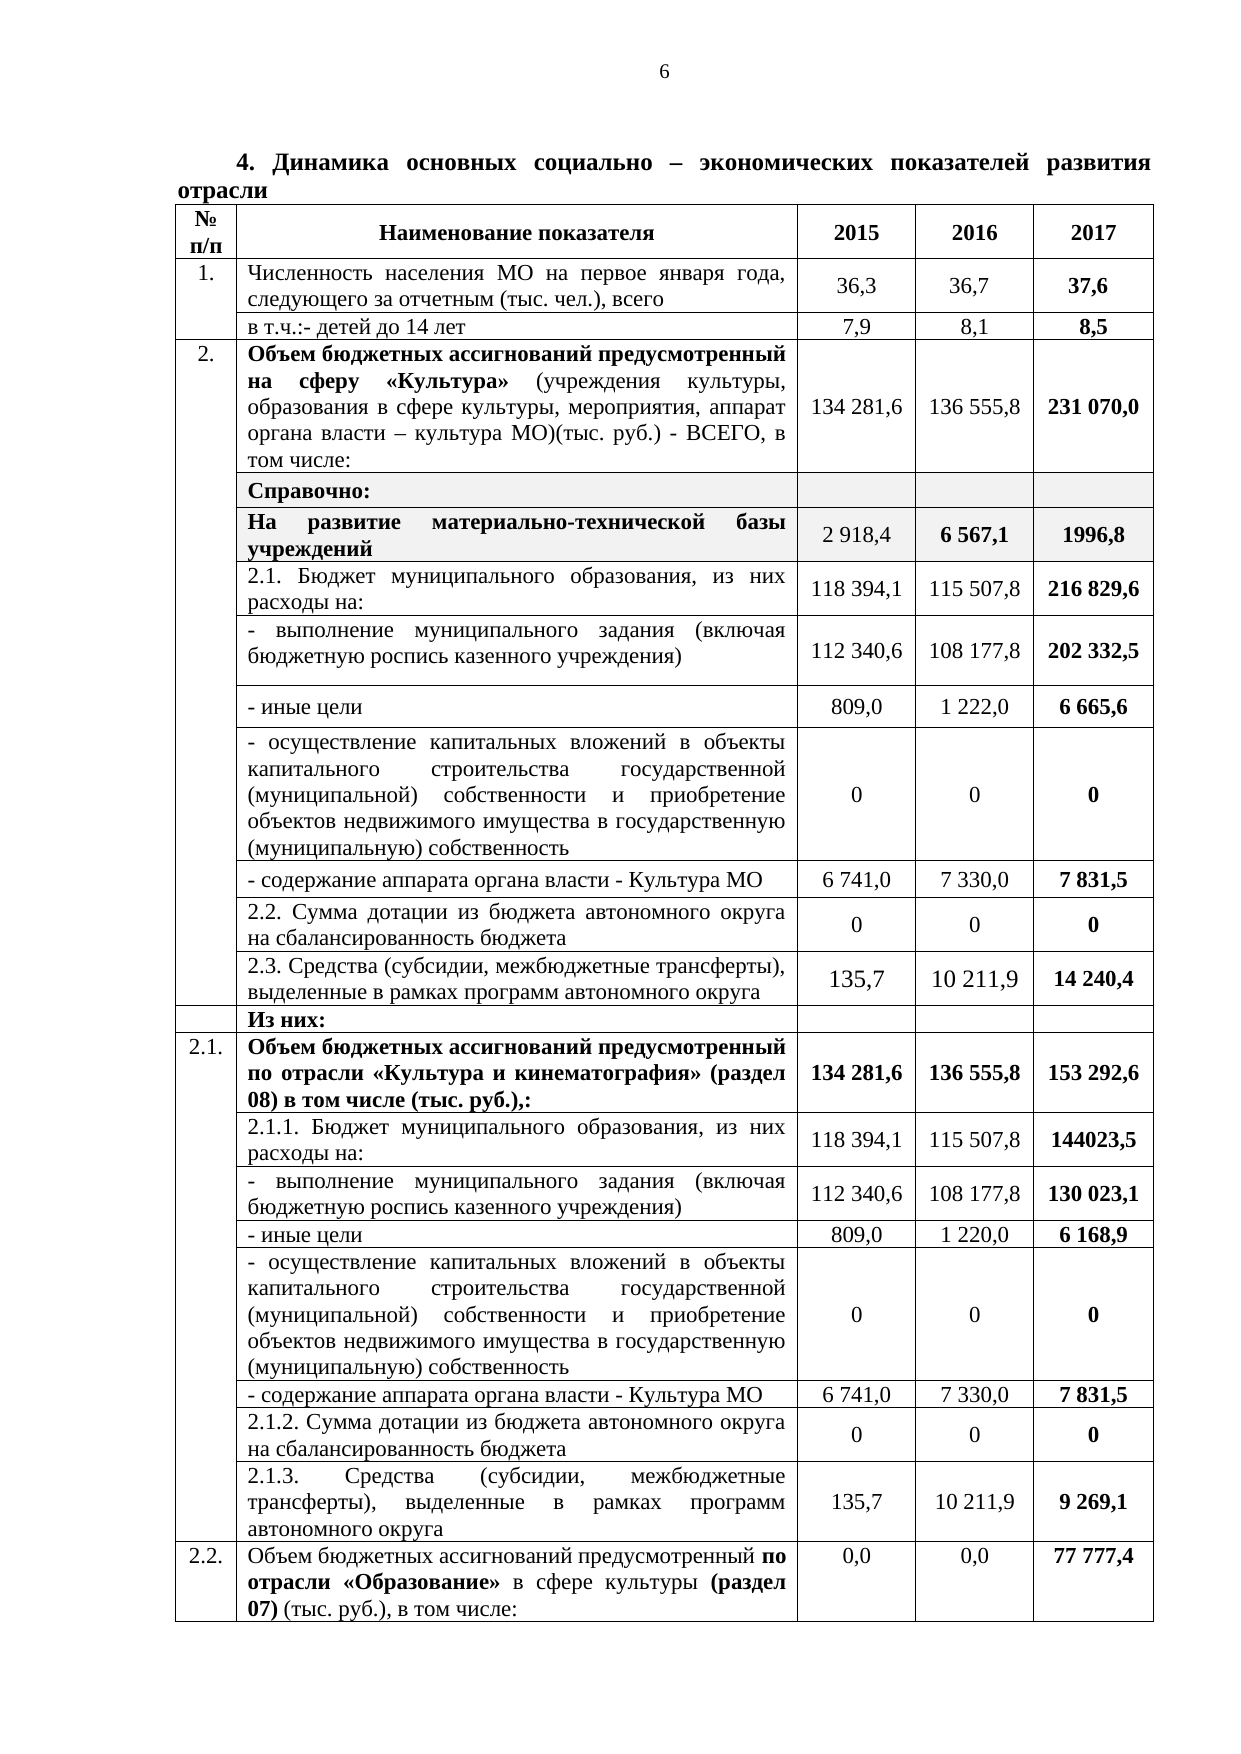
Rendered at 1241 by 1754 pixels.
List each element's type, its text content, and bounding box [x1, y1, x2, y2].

table_cell 2.2. [176, 1542, 236, 1621]
table_cell 0 [798, 1248, 915, 1380]
table_cell 216 829,6 [1034, 562, 1153, 615]
table_cell 1 220,0 [916, 1221, 1033, 1247]
table_cell 1. [176, 259, 236, 339]
table_cell 112 340,6 [798, 1167, 915, 1219]
table_cell 112 340,6 [798, 616, 915, 684]
table_cell [916, 473, 1033, 507]
table_cell 136 555,8 [916, 340, 1033, 472]
table_cell 6 741,0 [798, 1381, 915, 1407]
table_cell 0 [916, 1248, 1033, 1380]
table_cell 2. [176, 340, 236, 1004]
table_cell - выполнение муниципального задания (включая бюджетную роспись казенного учреждения) [237, 1167, 797, 1219]
table_cell Объем бюджетных ассигнований предусмотренный по отрасли «Образование» в сфере культуры (раздел 07) (тыс. руб.), в том числе: [237, 1542, 797, 1621]
table_cell [798, 1006, 915, 1032]
table_cell [798, 473, 915, 507]
table_cell 14 240,4 [1034, 952, 1153, 1004]
table_cell - содержание аппарата органа власти - Культура МО [237, 1381, 797, 1407]
table_cell - выполнение муниципального задания (включая бюджетную роспись казенного учреждения) [237, 616, 797, 684]
table_cell 130 023,1 [1034, 1167, 1153, 1219]
table_cell 8,1 [916, 313, 1033, 339]
table_cell 115 507,8 [916, 1113, 1033, 1166]
table_header № п/п [176, 205, 236, 258]
table_cell 135,7 [798, 952, 915, 1004]
table_cell 0 [798, 898, 915, 951]
table_cell 2.1. [176, 1033, 236, 1541]
table_cell - иные цели [237, 1221, 797, 1247]
table_cell 2.3. Средства (субсидии, межбюджетные трансферты), выделенные в рамках программ автономного округа [237, 952, 797, 1004]
table_cell 36,3 [798, 259, 915, 312]
table_header 2017 [1034, 205, 1153, 258]
table_cell 0 [1034, 728, 1153, 860]
table_cell - содержание аппарата органа власти - Культура МО [237, 861, 797, 897]
table_cell 0 [1034, 1248, 1153, 1380]
table_cell 144023,5 [1034, 1113, 1153, 1166]
table_cell Объем бюджетных ассигнований предусмотренный на сферу «Культура» (учреждения культуры, образования в сфере культуры, мероприятия, аппарат органа власти – культура МО)(тыс. руб.) - ВСЕГО, в том числе: [237, 340, 797, 472]
table_cell [176, 1006, 236, 1032]
table_cell 2.1. Бюджет муниципального образования, из них расходы на: [237, 562, 797, 615]
table_cell 6 665,6 [1034, 686, 1153, 727]
table_cell 7 831,5 [1034, 1381, 1153, 1407]
table_cell 1996,8 [1034, 508, 1153, 561]
table_cell - иные цели [237, 686, 797, 727]
table_cell 6 741,0 [798, 861, 915, 897]
table_cell 118 394,1 [798, 562, 915, 615]
table_cell 135,7 [798, 1462, 915, 1541]
table_cell 1 222,0 [916, 686, 1033, 727]
table_cell 153 292,6 [1034, 1033, 1153, 1112]
table_header Наименование показателя [237, 205, 797, 258]
table_cell 7 330,0 [916, 1381, 1033, 1407]
table_cell 0 [798, 1408, 915, 1461]
table_cell 202 332,5 [1034, 616, 1153, 684]
table_cell 9 269,1 [1034, 1462, 1153, 1541]
table_cell 7 330,0 [916, 861, 1033, 897]
table_cell 10 211,9 [916, 1462, 1033, 1541]
table_cell 136 555,8 [916, 1033, 1033, 1112]
text 4. Динамика основных социально – экономических показателей развития отрасли [177, 147, 1152, 204]
table_cell 118 394,1 [798, 1113, 915, 1166]
table_cell 134 281,6 [798, 1033, 915, 1112]
table_cell 809,0 [798, 686, 915, 727]
table_cell 0 [916, 728, 1033, 860]
table_cell 0 [916, 898, 1033, 951]
table_header 2015 [798, 205, 915, 258]
table_cell 10 211,9 [916, 952, 1033, 1004]
table_cell [916, 1006, 1033, 1032]
table_cell 108 177,8 [916, 1167, 1033, 1219]
table_cell 6 168,9 [1034, 1221, 1153, 1247]
table_cell Из них: [237, 1006, 797, 1032]
table_cell 2.1.1. Бюджет муниципального образования, из них расходы на: [237, 1113, 797, 1166]
table_cell [1034, 1006, 1153, 1032]
table_cell 0,0 [916, 1542, 1033, 1621]
table_cell Справочно: [237, 473, 797, 507]
table_cell 115 507,8 [916, 562, 1033, 615]
table_cell 231 070,0 [1034, 340, 1153, 472]
table_cell 2.1.3. Средства (субсидии, межбюджетные трансферты), выделенные в рамках программ автономного округа [237, 1462, 797, 1541]
table_cell 77 777,4 [1034, 1542, 1153, 1621]
table_cell 6 567,1 [916, 508, 1033, 561]
table_cell 2.1.2. Сумма дотации из бюджета автономного округа на сбалансированность бюджета [237, 1408, 797, 1461]
table_cell 37,6 [1034, 259, 1153, 312]
table_cell 108 177,8 [916, 616, 1033, 684]
table_cell в т.ч.:- детей до 14 лет [237, 313, 797, 339]
table_cell 809,0 [798, 1221, 915, 1247]
table_cell На развитие материально-технической базы учреждений [237, 508, 797, 561]
table_cell 0 [916, 1408, 1033, 1461]
table_cell 0 [1034, 898, 1153, 951]
table_cell 0 [1034, 1408, 1153, 1461]
table_cell Объем бюджетных ассигнований предусмотренный по отрасли «Культура и кинематография» (раздел 08) в том числе (тыс. руб.),: [237, 1033, 797, 1112]
table_cell 0 [798, 728, 915, 860]
table_cell 8,5 [1034, 313, 1153, 339]
table_cell [1034, 473, 1153, 507]
table_cell Численность населения МО на первое января года, следующего за отчетным (тыс. чел.), всего [237, 259, 797, 312]
table_header 2016 [916, 205, 1033, 258]
table_cell 7 831,5 [1034, 861, 1153, 897]
table_cell 7,9 [798, 313, 915, 339]
table_cell 2.2. Сумма дотации из бюджета автономного округа на сбалансированность бюджета [237, 898, 797, 951]
table_cell 0,0 [798, 1542, 915, 1621]
table_cell 36,7 [916, 259, 1033, 312]
table_cell 2 918,4 [798, 508, 915, 561]
table_cell 134 281,6 [798, 340, 915, 472]
